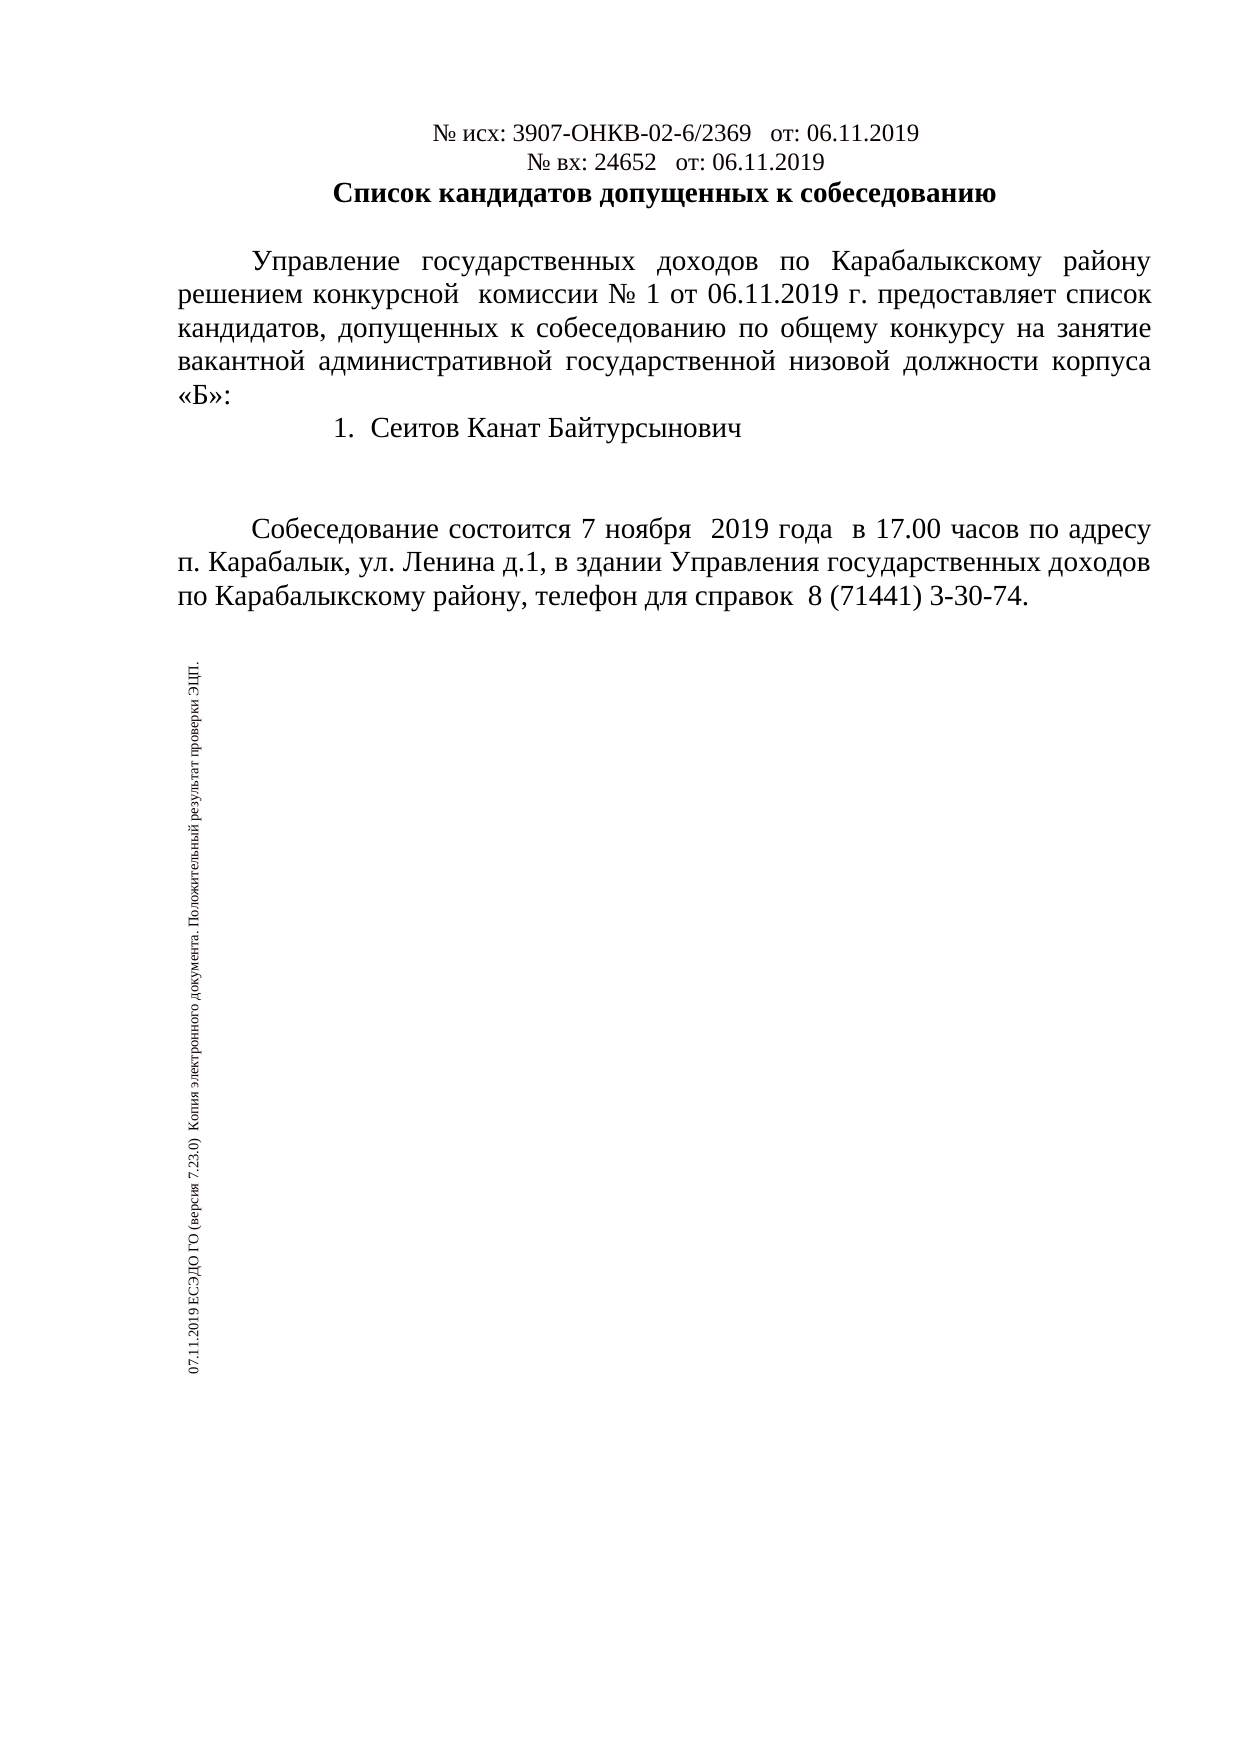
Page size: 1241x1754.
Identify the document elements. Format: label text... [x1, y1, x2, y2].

text Список кандидатов допущенных к собеседованию [177, 176, 1152, 209]
text Собеседование состоится 7 ноября 2019 года в 17.00 часов по адресу п. Карабалык, ул. Ленина д.1, в здании Управления государственных доходов по Карабалыкскому району, телефон для справок 8 (71441) 3-30-74. [177, 511, 1152, 612]
text Управление государственных доходов по Карабалыкскому району решением конкурсной комиссии № 1 от 06.11.2019 г. предоставляет список кандидатов, допущенных к собеседованию по общему конкурсу на занятие вакантной административной государственной низовой должности корпуса «Б»: [177, 243, 1152, 410]
table_header № исх: 3907-ОНКВ-02-6/2369 от: 06.11.2019 № вх: 24652 от: 06.11.2019 [177, 118, 1174, 176]
list Сеитов Канат Байтурсынович [333, 410, 1152, 444]
